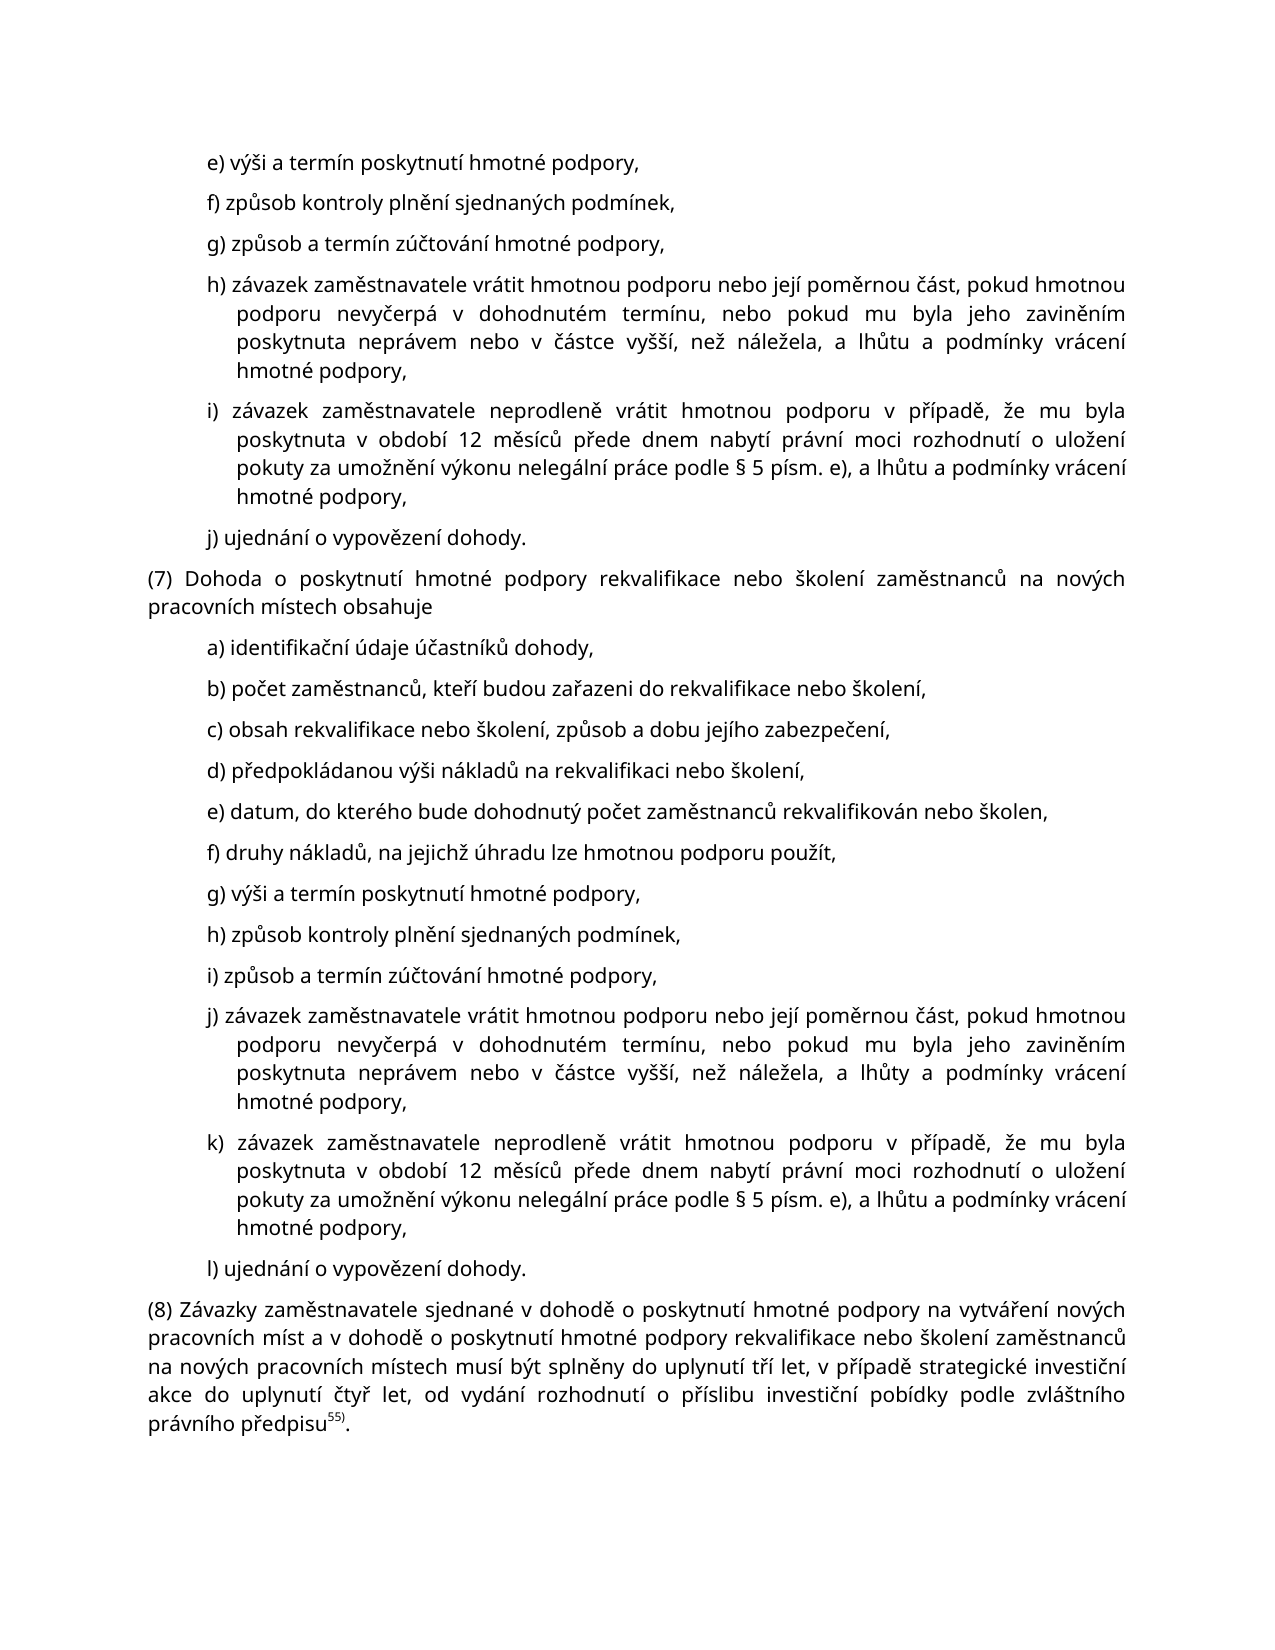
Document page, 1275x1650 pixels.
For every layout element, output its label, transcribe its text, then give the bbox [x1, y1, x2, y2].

text a) identifikační údaje účastníků dohody, [207, 633, 1127, 662]
text e) výši a termín poskytnutí hmotné podpory, [207, 148, 1127, 176]
text h) způsob kontroly plnění sjednaných podmínek, [207, 920, 1127, 948]
text j) ujednání o vypovězení dohody. [207, 523, 1127, 551]
text h) závazek zaměstnavatele vrátit hmotnou podporu nebo její poměrnou část, pokud hmotnou podporu nevyčerpá v dohodnutém termínu, nebo pokud mu byla jeho zaviněním poskytnuta neprávem nebo v částce vyšší, než náležela, a lhůtu a podmínky vrácení hmotné podpory, [207, 270, 1127, 384]
text (7) Dohoda o poskytnutí hmotné podpory rekvalifikace nebo školení zaměstnanců na nových pracovních místech obsahuje [148, 564, 1127, 621]
text f) způsob kontroly plnění sjednaných podmínek, [207, 188, 1127, 217]
text c) obsah rekvalifikace nebo školení, způsob a dobu jejího zabezpečení, [207, 715, 1127, 743]
text d) předpokládanou výši nákladů na rekvalifikaci nebo školení, [207, 756, 1127, 784]
text b) počet zaměstnanců, kteří budou zařazeni do rekvalifikace nebo školení, [207, 674, 1127, 703]
text j) závazek zaměstnavatele vrátit hmotnou podporu nebo její poměrnou část, pokud hmotnou podporu nevyčerpá v dohodnutém termínu, nebo pokud mu byla jeho zaviněním poskytnuta neprávem nebo v částce vyšší, než náležela, a lhůty a podmínky vrácení hmotné podpory, [207, 1002, 1127, 1115]
text i) závazek zaměstnavatele neprodleně vrátit hmotnou podporu v případě, že mu byla poskytnuta v období 12 měsíců přede dnem nabytí právní moci rozhodnutí o uložení pokuty za umožnění výkonu nelegální práce podle § 5 písm. e), a lhůtu a podmínky vrácení hmotné podpory, [207, 397, 1127, 510]
text f) druhy nákladů, na jejichž úhradu lze hmotnou podporu použít, [207, 838, 1127, 866]
text i) způsob a termín zúčtování hmotné podpory, [207, 961, 1127, 989]
text e) datum, do kterého bude dohodnutý počet zaměstnanců rekvalifikován nebo školen, [207, 797, 1127, 825]
text (8) Závazky zaměstnavatele sjednané v dohodě o poskytnutí hmotné podpory na vytváření nových pracovních míst a v dohodě o poskytnutí hmotné podpory rekvalifikace nebo školení zaměstnanců na nových pracovních místech musí být splněny do uplynutí tří let, v případě strategické investiční akce do uplynutí čtyř let, od vydání rozhodnutí o příslibu investiční pobídky podle zvláštního právního předpisu55). [148, 1295, 1127, 1437]
text l) ujednání o vypovězení dohody. [207, 1254, 1127, 1283]
text g) způsob a termín zúčtování hmotné podpory, [207, 229, 1127, 258]
text g) výši a termín poskytnutí hmotné podpory, [207, 879, 1127, 907]
text k) závazek zaměstnavatele neprodleně vrátit hmotnou podporu v případě, že mu byla poskytnuta v období 12 měsíců přede dnem nabytí právní moci rozhodnutí o uložení pokuty za umožnění výkonu nelegální práce podle § 5 písm. e), a lhůtu a podmínky vrácení hmotné podpory, [207, 1128, 1127, 1242]
